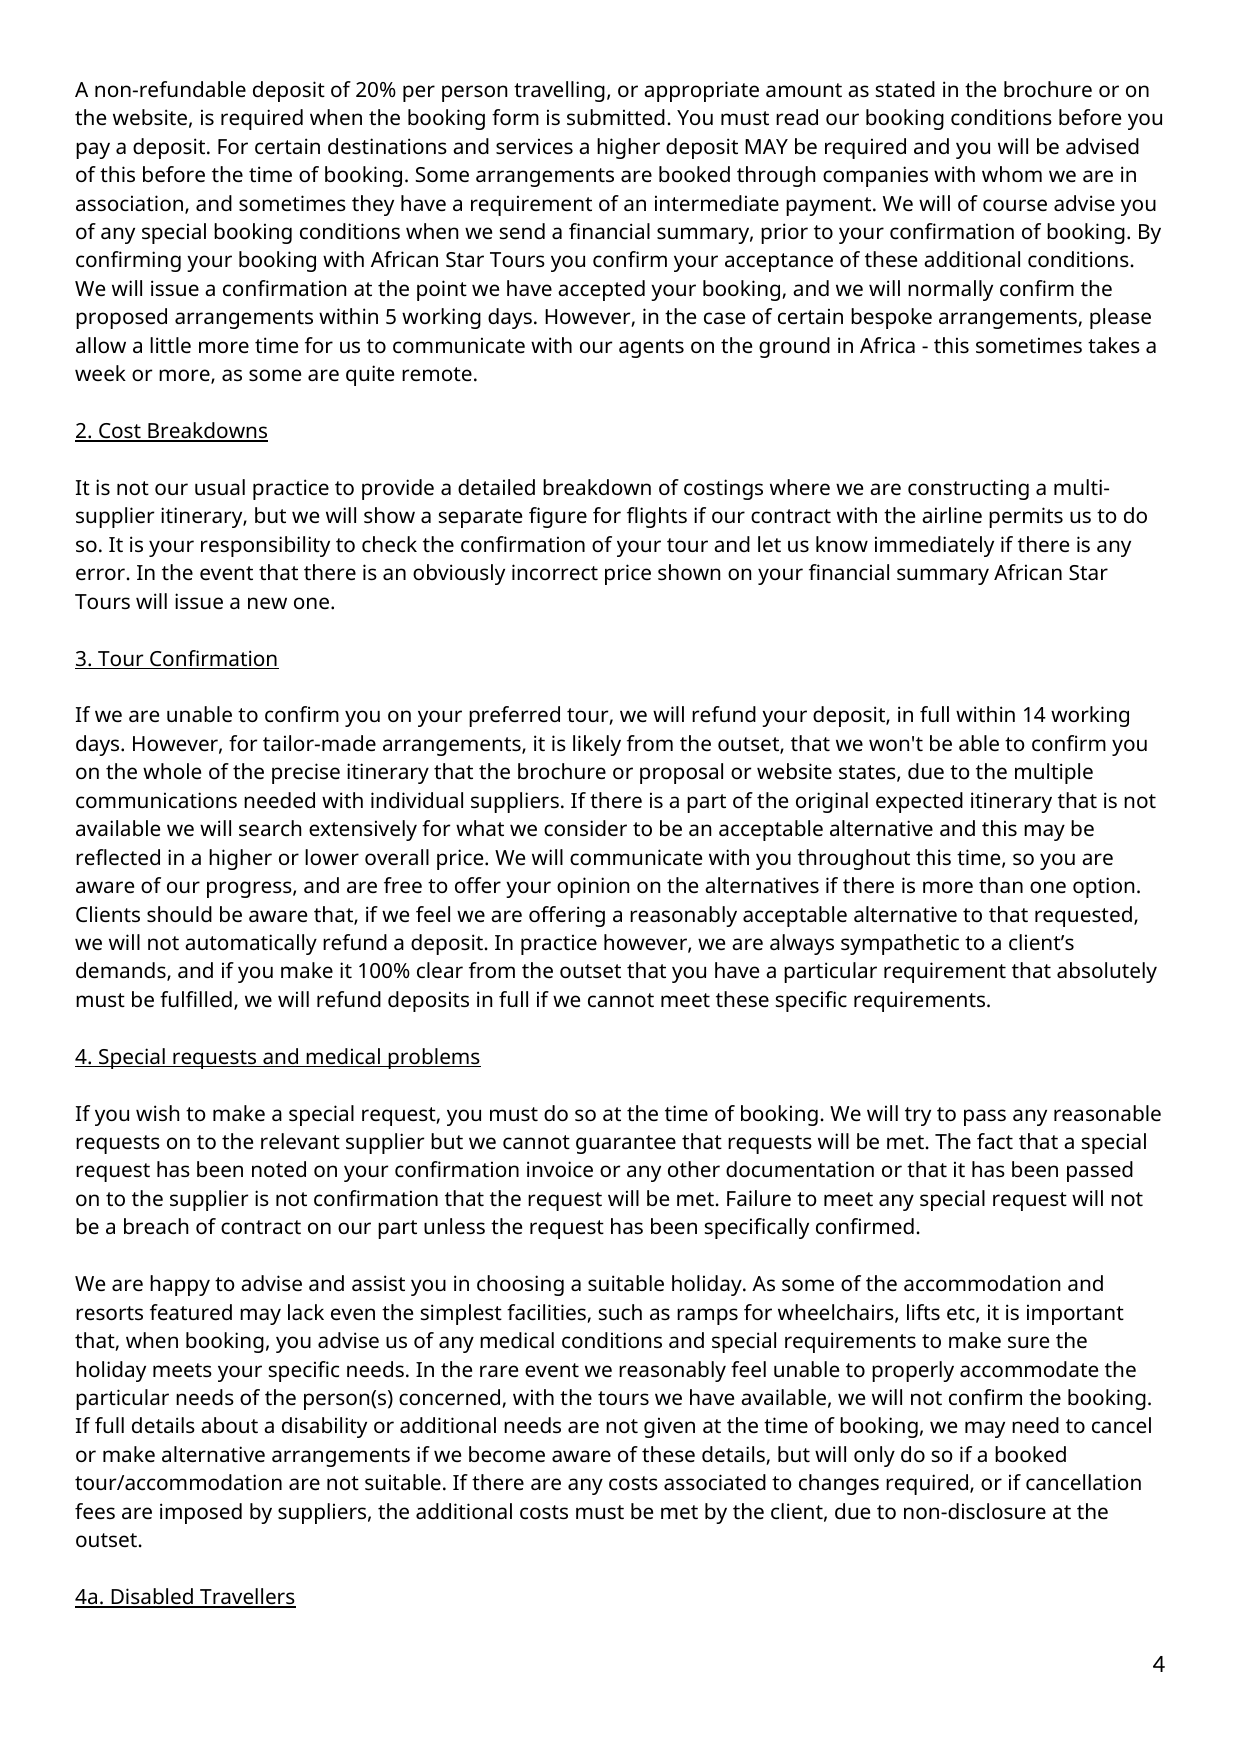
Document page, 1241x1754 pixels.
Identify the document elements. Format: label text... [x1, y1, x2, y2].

text A non-refundable deposit of 20% per person travelling, or appropriate amount as stated in the brochure or on the website, is required when the booking form is submitted. You must read our booking conditions before you pay a deposit. For certain destinations and services a higher deposit MAY be required and you will be advised of this before the time of booking. Some arrangements are booked through companies with whom we are in association, and sometimes they have a requirement of an intermediate payment. We will of course advise you of any special booking conditions when we send a financial summary, prior to your confirmation of booking. By confirming your booking with African Star Tours you confirm your acceptance of these additional conditions. We will issue a confirmation at the point we have accepted your booking, and we will normally confirm the proposed arrangements within 5 working days. However, in the case of certain bespoke arrangements, please allow a little more time for us to communicate with our agents on the ground in Africa - this sometimes takes a week or more, as some are quite remote. [75, 75, 1165, 388]
text We are happy to advise and assist you in choosing a suitable holiday. As some of the accommodation and resorts featured may lack even the simplest facilities, such as ramps for wheelchairs, lifts etc, it is important that, when booking, you advise us of any medical conditions and special requirements to make sure the holiday meets your specific needs. In the rare event we reasonably feel unable to properly accommodate the particular needs of the person(s) concerned, with the tours we have available, we will not confirm the booking. If full details about a disability or additional needs are not given at the time of booking, we may need to cancel or make alternative arrangements if we become aware of these details, but will only do so if a booked tour/accommodation are not suitable. If there are any costs associated to changes required, or if cancellation fees are imposed by suppliers, the additional costs must be met by the client, due to non-disclosure at the outset. [75, 1269, 1165, 1554]
text 3. Tour Confirmation [75, 644, 1165, 672]
text 2. Cost Breakdowns [75, 416, 1165, 445]
text 4. Special requests and medical problems [75, 1042, 1165, 1070]
text If we are unable to confirm you on your preferred tour, we will refund your deposit, in full within 14 working days. However, for tailor-made arrangements, it is likely from the outset, that we won't be able to confirm you on the whole of the precise itinerary that the brochure or proposal or website states, due to the multiple communications needed with individual suppliers. If there is a part of the original expected itinerary that is not available we will search extensively for what we consider to be an acceptable alternative and this may be reflected in a higher or lower overall price. We will communicate with you throughout this time, so you are aware of our progress, and are free to offer your opinion on the alternatives if there is more than one option. Clients should be aware that, if we feel we are offering a reasonably acceptable alternative to that requested, we will not automatically refund a deposit. In practice however, we are always sympathetic to a client’s demands, and if you make it 100% clear from the outset that you have a particular requirement that absolutely must be fulfilled, we will refund deposits in full if we cannot meet these specific requirements. [75, 701, 1165, 1013]
text If you wish to make a special request, you must do so at the time of booking. We will try to pass any reasonable requests on to the relevant supplier but we cannot guarantee that requests will be met. The fact that a special request has been noted on your confirmation invoice or any other documentation or that it has been passed on to the supplier is not confirmation that the request will be met. Failure to meet any special request will not be a breach of contract on our part unless the request has been specifically confirmed. [75, 1099, 1165, 1241]
text 4a. Disabled Travellers [75, 1582, 1165, 1611]
text It is not our usual practice to provide a detailed breakdown of costings where we are constructing a multi-supplier itinerary, but we will show a separate figure for flights if our contract with the airline permits us to do so. It is your responsibility to check the confirmation of your tour and let us know immediately if there is any error. In the event that there is an obviously incorrect price shown on your financial summary African Star Tours will issue a new one. [75, 473, 1165, 615]
